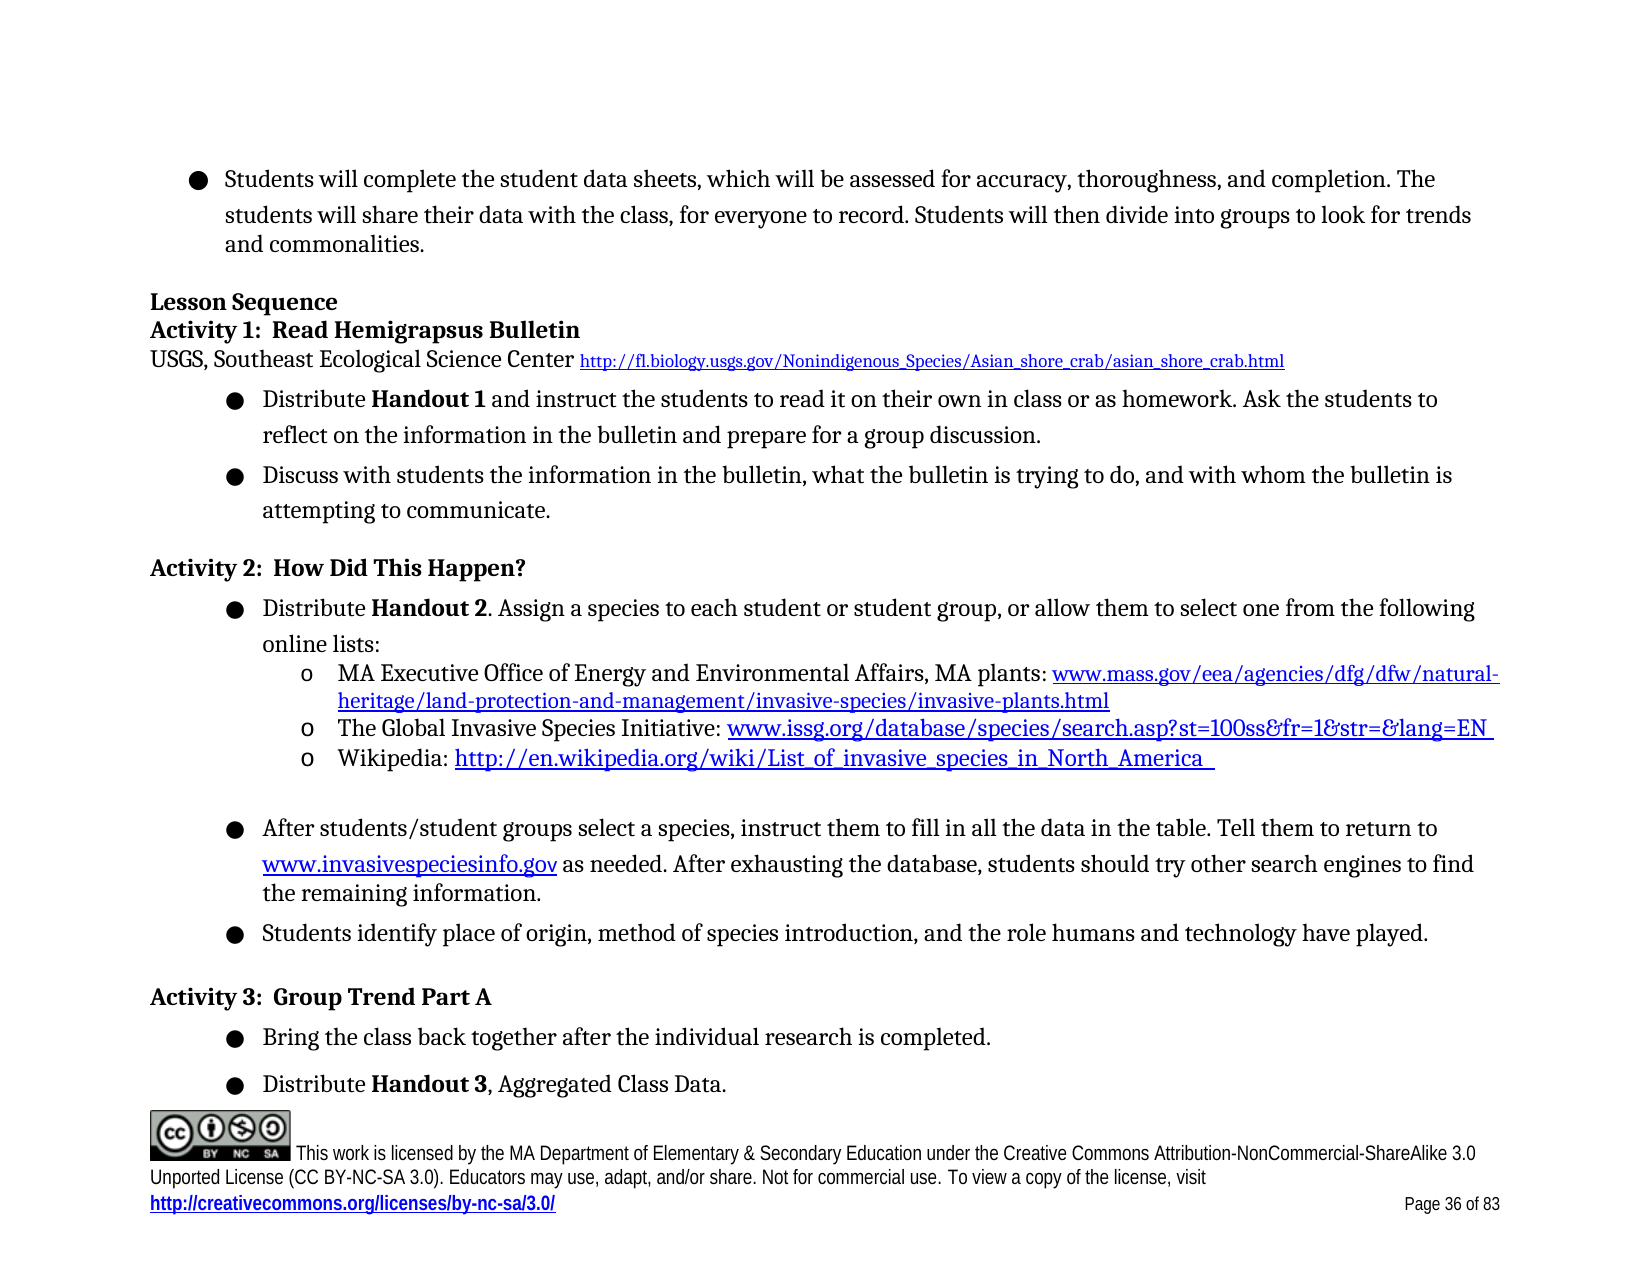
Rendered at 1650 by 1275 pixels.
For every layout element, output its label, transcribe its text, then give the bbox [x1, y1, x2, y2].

list The Global Invasive Species Initiative: www.issg.org/database/species/search.asp?st=100ss&fr=1&str=&lang=EN [300, 714, 1500, 744]
text Lesson Sequence [150, 287, 1500, 316]
picture [150, 1110, 291, 1161]
list Distribute Handout 2. Assign a species to each student or student group, or allow them to select one from the following online lists: [225, 583, 1500, 658]
list Distribute Handout 1 and instruct the students to read it on their own in class or as homework. Ask the students to reflect on the information in the bulletin and prepare for a group discussion. [225, 374, 1500, 449]
list After students/student groups select a species, instruct them to fill in all the data in the table. Tell them to return to www.invasivespeciesinfo.gov as needed. After exhausting the database, students should try other search engines to find the remaining information. [225, 803, 1500, 907]
text Activity 1: Read Hemigrapsus Bulletin [150, 316, 1612, 345]
list Distribute Handout 3, Aggregated Class Data. [225, 1059, 1500, 1106]
list Bring the class back together after the individual research is completed. [225, 1012, 1500, 1059]
text Activity 2: How Did This Happen? [150, 554, 1612, 583]
list Wikipedia: http://en.wikipedia.org/wiki/List_of_invasive_species_in_North_America [300, 744, 1500, 774]
text Activity 3: Group Trend Part A [150, 983, 1612, 1012]
text USGS, Southeast Ecological Science Center http://fl.biology.usgs.gov/Nonindigenous_Species/Asian_shore_crab/asian_shore_crab.html [150, 345, 1612, 374]
list Discuss with students the information in the bulletin, what the bulletin is trying to do, and with whom the bulletin is attempting to communicate. [225, 449, 1500, 525]
list Students identify place of origin, method of species introduction, and the role humans and technology have played. [225, 907, 1500, 954]
list Students will complete the student data sheets, which will be assessed for accuracy, thoroughness, and completion. The students will share their data with the class, for everyone to record. Students will then divide into groups to look for trends and commonalities. [187, 150, 1500, 259]
list MA Executive Office of Energy and Environmental Affairs, MA plants: www.mass.gov/eea/agencies/dfg/dfw/natural-heritage/land-protection-and-management/invasive-species/invasive-plants.html [300, 658, 1500, 714]
